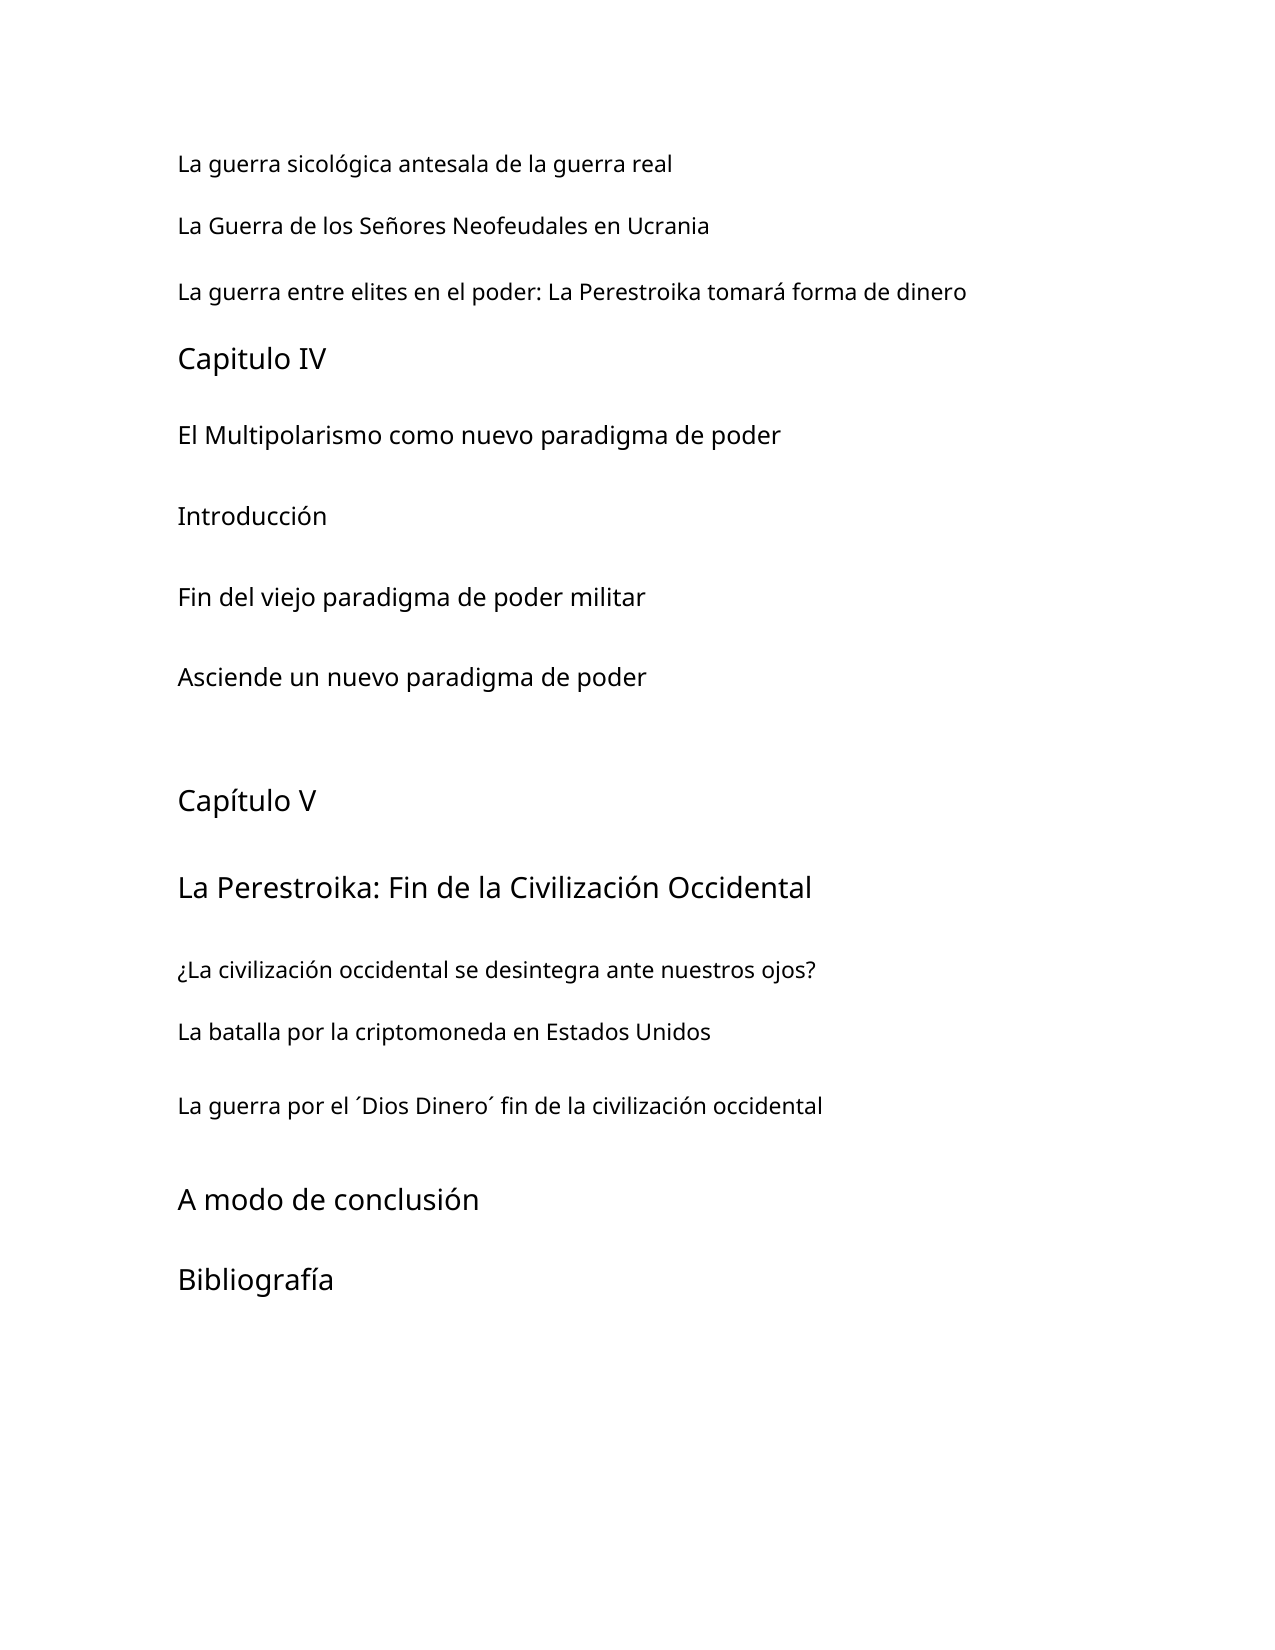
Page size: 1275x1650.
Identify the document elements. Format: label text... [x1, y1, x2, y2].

text Fin del viejo paradigma de poder militar [177, 579, 1098, 613]
text Capítulo V [177, 781, 1098, 820]
text La Perestroika: Fin de la Civilización Occidental [177, 867, 1098, 907]
text La guerra por el ´Dios Dinero´ fin de la civilización occidental [177, 1090, 1098, 1121]
text La guerra entre elites en el poder: La Perestroika tomará forma de dinero [177, 275, 1098, 307]
text La guerra sicológica antesala de la guerra real [177, 148, 1098, 179]
text Capitulo IV [177, 338, 1098, 378]
text ¿La civilización occidental se desintegra ante nuestros ojos? [177, 954, 1098, 985]
text El Multipolarismo como nuevo paradigma de poder [177, 417, 1098, 451]
text La Guerra de los Señores Neofeudales en Ucrania [177, 210, 1098, 241]
text Asciende un nuevo paradigma de poder [177, 660, 1098, 694]
text La batalla por la criptomoneda en Estados Unidos [177, 1016, 1098, 1048]
text Introducción [177, 498, 1098, 532]
text Bibliografía [177, 1259, 1098, 1298]
text A modo de conclusión [177, 1179, 1098, 1219]
